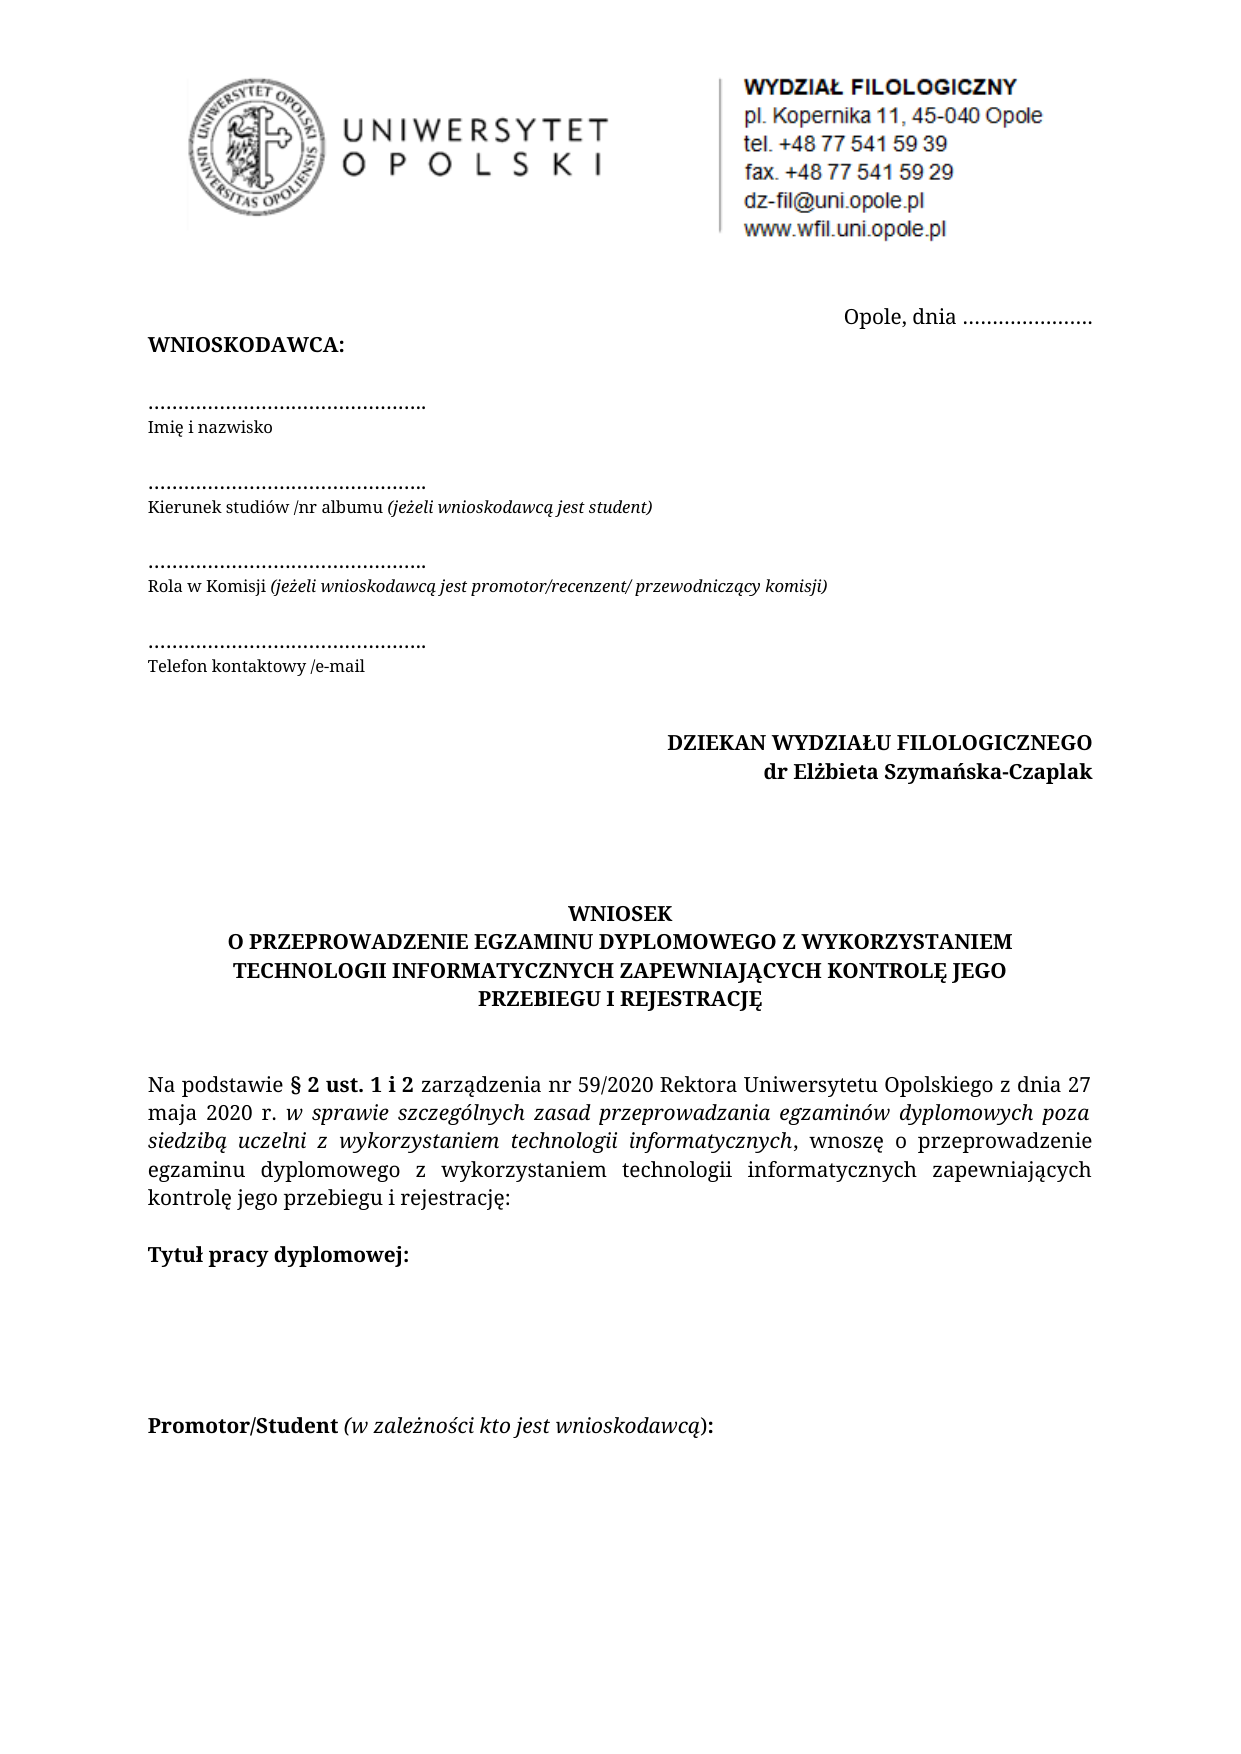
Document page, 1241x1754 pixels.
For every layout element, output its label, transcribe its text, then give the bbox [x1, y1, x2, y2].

text Tytuł pracy dyplomowej: [148, 1240, 1093, 1269]
text ……………………………………….. [148, 467, 1093, 495]
text dr Elżbieta Szymańska-Czaplak [148, 757, 1093, 785]
text O PRZEPROWADZENIE EGZAMINU DYPLOMOWEGO Z WYKORZYSTANIEM [148, 927, 1093, 956]
text ……………………………………….. [148, 387, 1093, 416]
text PRZEBIEGU I REJESTRACJĘ [148, 984, 1093, 1013]
text TECHNOLOGII INFORMATYCZNYCH ZAPEWNIAJĄCYCH KONTROLĘ JEGO [148, 956, 1093, 984]
text Promotor/Student (w zależności kto jest wnioskodawcą): [148, 1411, 1093, 1439]
text WNIOSEK [148, 899, 1093, 927]
text Imię i nazwisko [148, 416, 1093, 438]
text DZIEKAN WYDZIAŁU FILOLOGICZNEGO [148, 728, 1093, 757]
text Kierunek studiów /nr albumu (jeżeli wnioskodawcą jest student) [148, 495, 1093, 518]
text WNIOSKODAWCA: [148, 331, 1093, 359]
text ……………………………………….. [148, 547, 1093, 575]
text ……………………………………….. [148, 626, 1093, 654]
text Telefon kontaktowy /e-mail [148, 654, 1093, 677]
picture [184, 73, 1056, 246]
text Na podstawie § 2 ust. 1 i 2 zarządzenia nr 59/2020 Rektora Uniwersytetu Opolskiego z dnia 27 maja 2020 r. w sprawie szczególnych zasad przeprowadzania egzaminów dyplomowych poza siedzibą uczelni z wykorzystaniem technologii informatycznych, wnoszę o przeprowadzenie egzaminu dyplomowego z wykorzystaniem technologii informatycznych zapewniających kontrolę jego przebiegu i rejestrację: [148, 1070, 1093, 1212]
text Rola w Komisji (jeżeli wnioskodawcą jest promotor/recenzent/ przewodniczący komisji) [148, 575, 1093, 598]
text Opole, dnia …………………. [148, 302, 1093, 331]
